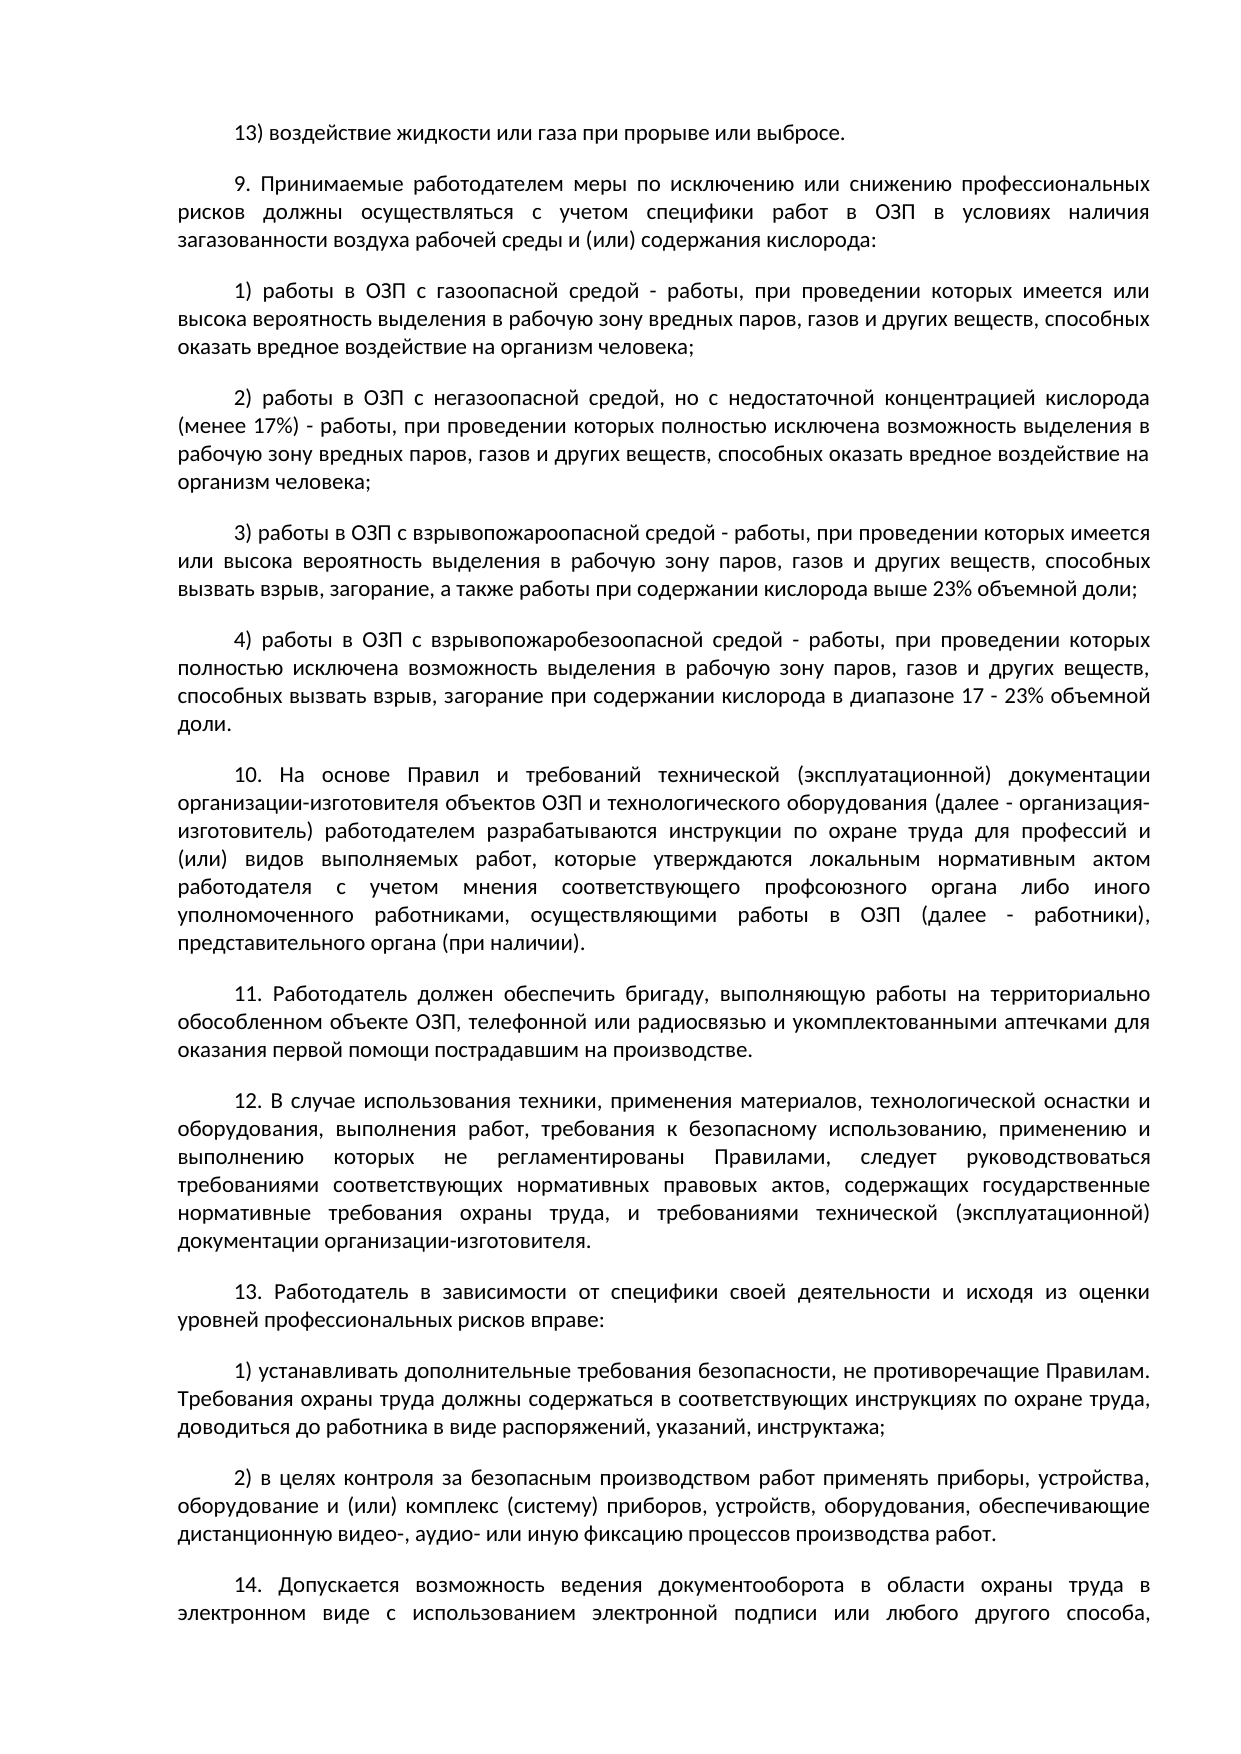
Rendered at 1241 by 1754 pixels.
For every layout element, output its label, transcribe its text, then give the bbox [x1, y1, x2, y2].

text 13. Работодатель в зависимости от специфики своей деятельности и исходя из оценки уровней профессиональных рисков вправе: [177, 1277, 1152, 1333]
text 2) в целях контроля за безопасным производством работ применять приборы, устройства, оборудование и (или) комплекс (систему) приборов, устройств, оборудования, обеспечивающие дистанционную видео-, аудио- или иную фиксацию процессов производства работ. [177, 1463, 1152, 1547]
text 12. В случае использования техники, применения материалов, технологической оснастки и оборудования, выполнения работ, требования к безопасному использованию, применению и выполнению которых не регламентированы Правилами, следует руководствоваться требованиями соответствующих нормативных правовых актов, содержащих государственные нормативные требования охраны труда, и требованиями технической (эксплуатационной) документации организации-изготовителя. [177, 1086, 1152, 1254]
text 2) работы в ОЗП с негазоопасной средой, но с недостаточной концентрацией кислорода (менее 17%) - работы, при проведении которых полностью исключена возможность выделения в рабочую зону вредных паров, газов и других веществ, способных оказать вредное воздействие на организм человека; [177, 383, 1152, 495]
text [177, 1570, 1152, 1626]
text 9. Принимаемые работодателем меры по исключению или снижению профессиональных рисков должны осуществляться с учетом специфики работ в ОЗП в условиях наличия загазованности воздуха рабочей среды и (или) содержания кислорода: [177, 169, 1152, 253]
text 1) устанавливать дополнительные требования безопасности, не противоречащие Правилам. Требования охраны труда должны содержаться в соответствующих инструкциях по охране труда, доводиться до работника в виде распоряжений, указаний, инструктажа; [177, 1356, 1152, 1440]
text 10. На основе Правил и требований технической (эксплуатационной) документации организации-изготовителя объектов ОЗП и технологического оборудования (далее - организация-изготовитель) работодателем разрабатываются инструкции по охране труда для профессий и (или) видов выполняемых работ, которые утверждаются локальным нормативным актом работодателя с учетом мнения соответствующего профсоюзного органа либо иного уполномоченного работниками, осуществляющими работы в ОЗП (далее - работники), представительного органа (при наличии). [177, 760, 1152, 956]
text 1) работы в ОЗП с газоопасной средой - работы, при проведении которых имеется или высока вероятность выделения в рабочую зону вредных паров, газов и других веществ, способных оказать вредное воздействие на организм человека; [177, 276, 1152, 360]
text 13) воздействие жидкости или газа при прорыве или выбросе. [177, 118, 1152, 146]
text 4) работы в ОЗП с взрывопожаробезоопасной средой - работы, при проведении которых полностью исключена возможность выделения в рабочую зону паров, газов и других веществ, способных вызвать взрыв, загорание при содержании кислорода в диапазоне 17 - 23% объемной доли. [177, 625, 1152, 737]
text 11. Работодатель должен обеспечить бригаду, выполняющую работы на территориально обособленном объекте ОЗП, телефонной или радиосвязью и укомплектованными аптечками для оказания первой помощи пострадавшим на производстве. [177, 979, 1152, 1063]
text 3) работы в ОЗП с взрывопожароопасной средой - работы, при проведении которых имеется или высока вероятность выделения в рабочую зону паров, газов и других веществ, способных вызвать взрыв, загорание, а также работы при содержании кислорода выше 23% объемной доли; [177, 518, 1152, 602]
